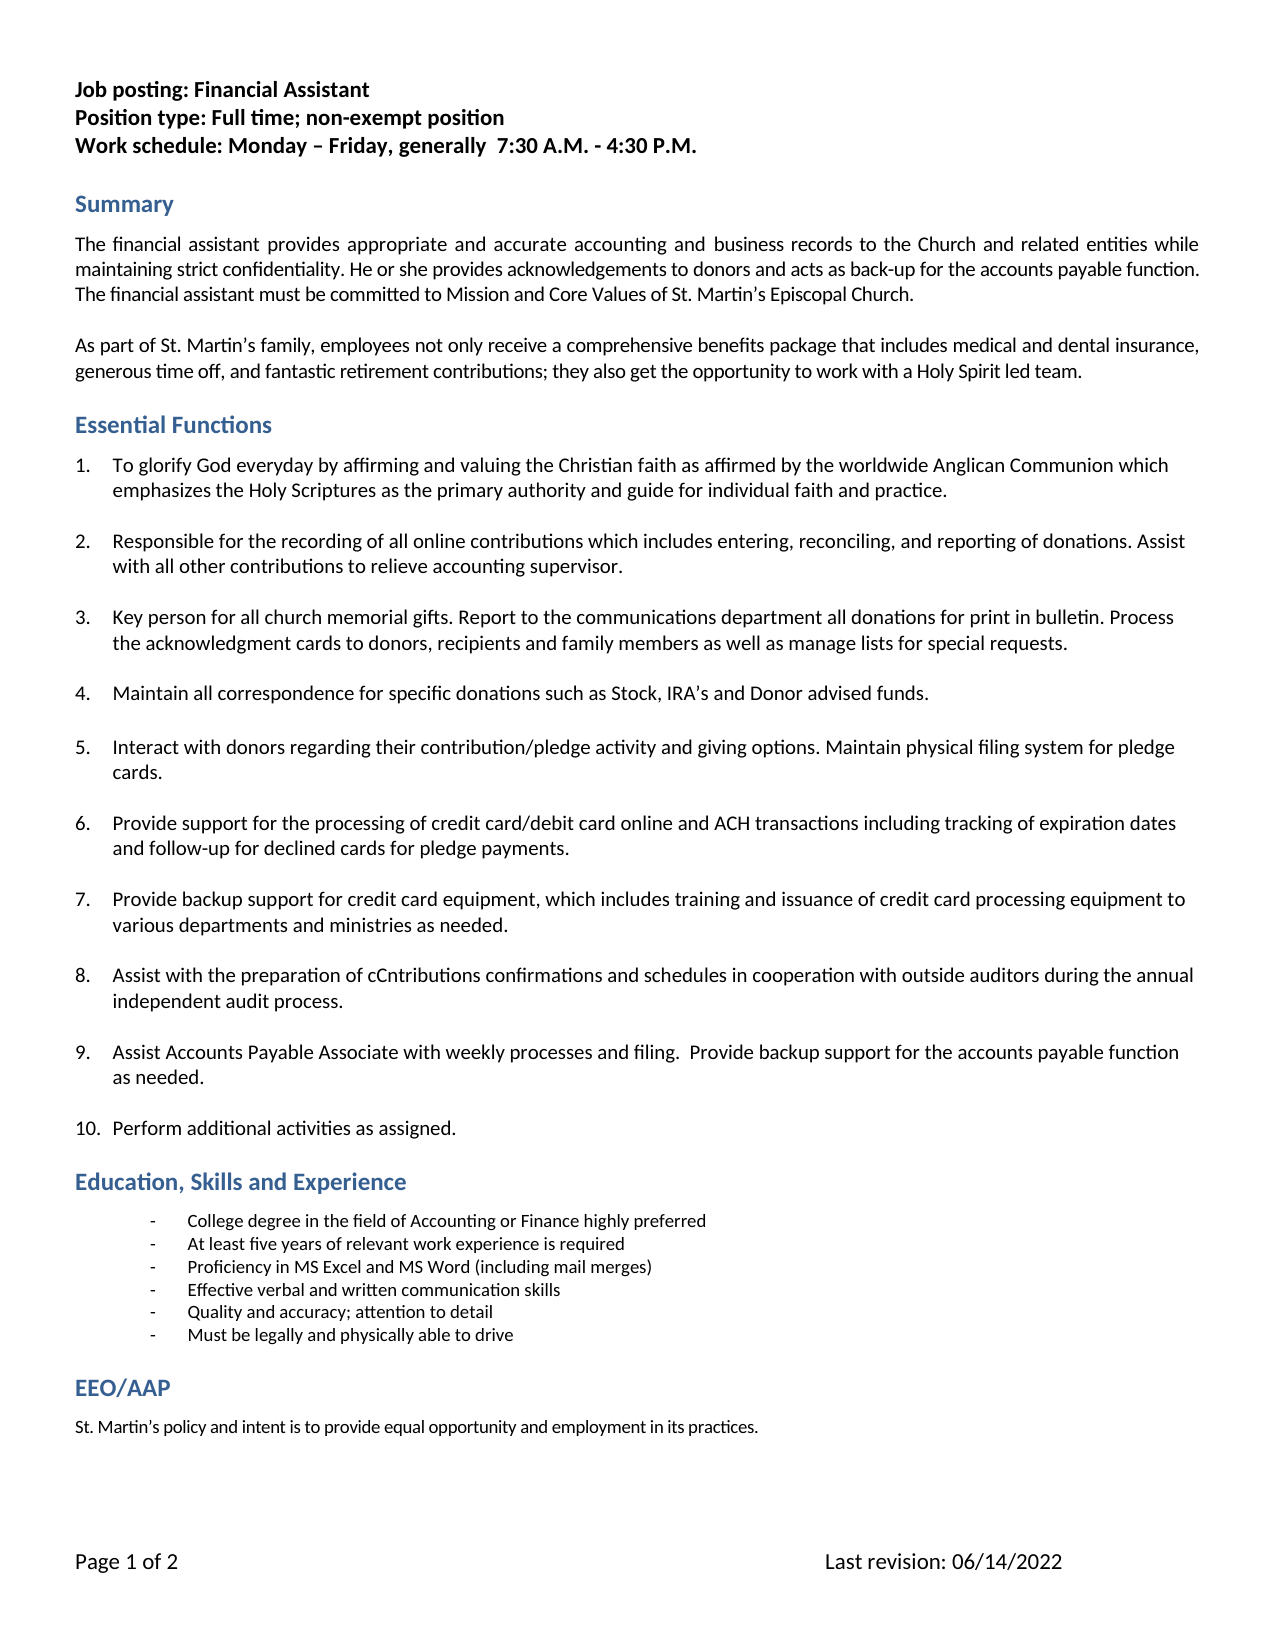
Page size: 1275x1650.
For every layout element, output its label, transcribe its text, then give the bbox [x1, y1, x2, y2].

list Assist with the preparation of cCntributions confirmations and schedules in cooperation with outside auditors during the annual independent audit process. [75, 963, 1200, 1013]
list Must be legally and physically able to drive [150, 1324, 1200, 1347]
list Interact with donors regarding their contribution/pledge activity and giving options. Maintain physical filing system for pledge cards. [75, 734, 1200, 785]
text St. Martin’s policy and intent is to provide equal opportunity and employment in its practices. [75, 1415, 1200, 1438]
text The financial assistant provides appropriate and accurate accounting and business records to the Church and related entities while maintaining strict confidentiality. He or she provides acknowledgements to donors and acts as back-up for the accounts payable function. The financial assistant must be committed to Mission and Core Values of St. Martin’s Episcopal Church. [75, 231, 1200, 307]
list College degree in the field of Accounting or Finance highly preferred [150, 1209, 1200, 1232]
list Perform additional activities as assigned. [75, 1115, 1200, 1141]
list Provide backup support for credit card equipment, which includes training and issuance of credit card processing equipment to various departments and ministries as needed. [75, 886, 1200, 937]
text Essential Functions [75, 409, 1200, 439]
list Proficiency in MS Excel and MS Word (including mail merges) [150, 1255, 1200, 1278]
text EEO/AAP [75, 1372, 1200, 1402]
text As part of St. Martin’s family, employees not only receive a comprehensive benefits package that includes medical and dental insurance, generous time off, and fantastic retirement contributions; they also get the opportunity to work with a Holy Spirit led team. [75, 332, 1200, 383]
list At least five years of relevant work experience is required [150, 1232, 1200, 1255]
list Maintain all correspondence for specific donations such as Stock, IRA’s and Donor advised funds. [75, 681, 1200, 706]
list Key person for all church memorial gifts. Report to the communications department all donations for print in bulletin. Process the acknowledgment cards to donors, recipients and family members as well as manage lists for special requests. [75, 604, 1200, 655]
list To glorify God everyday by affirming and valuing the Christian faith as affirmed by the worldwide Anglican Communion which emphasizes the Holy Scriptures as the primary authority and guide for individual faith and practice. [75, 452, 1200, 503]
list Effective verbal and written communication skills [150, 1278, 1200, 1301]
list Responsible for the recording of all online contributions which includes entering, reconciling, and reporting of donations. Assist with all other contributions to relieve accounting supervisor. [75, 528, 1200, 579]
list Assist Accounts Payable Associate with weekly processes and filing. Provide backup support for the accounts payable function as needed. [75, 1039, 1200, 1090]
list Provide support for the processing of credit card/debit card online and ACH transactions including tracking of expiration dates and follow-up for declined cards for pledge payments. [75, 810, 1200, 861]
text Education, Skills and Experience [75, 1166, 1200, 1197]
text Summary [75, 188, 1200, 218]
list Quality and accuracy; attention to detail [150, 1301, 1200, 1324]
